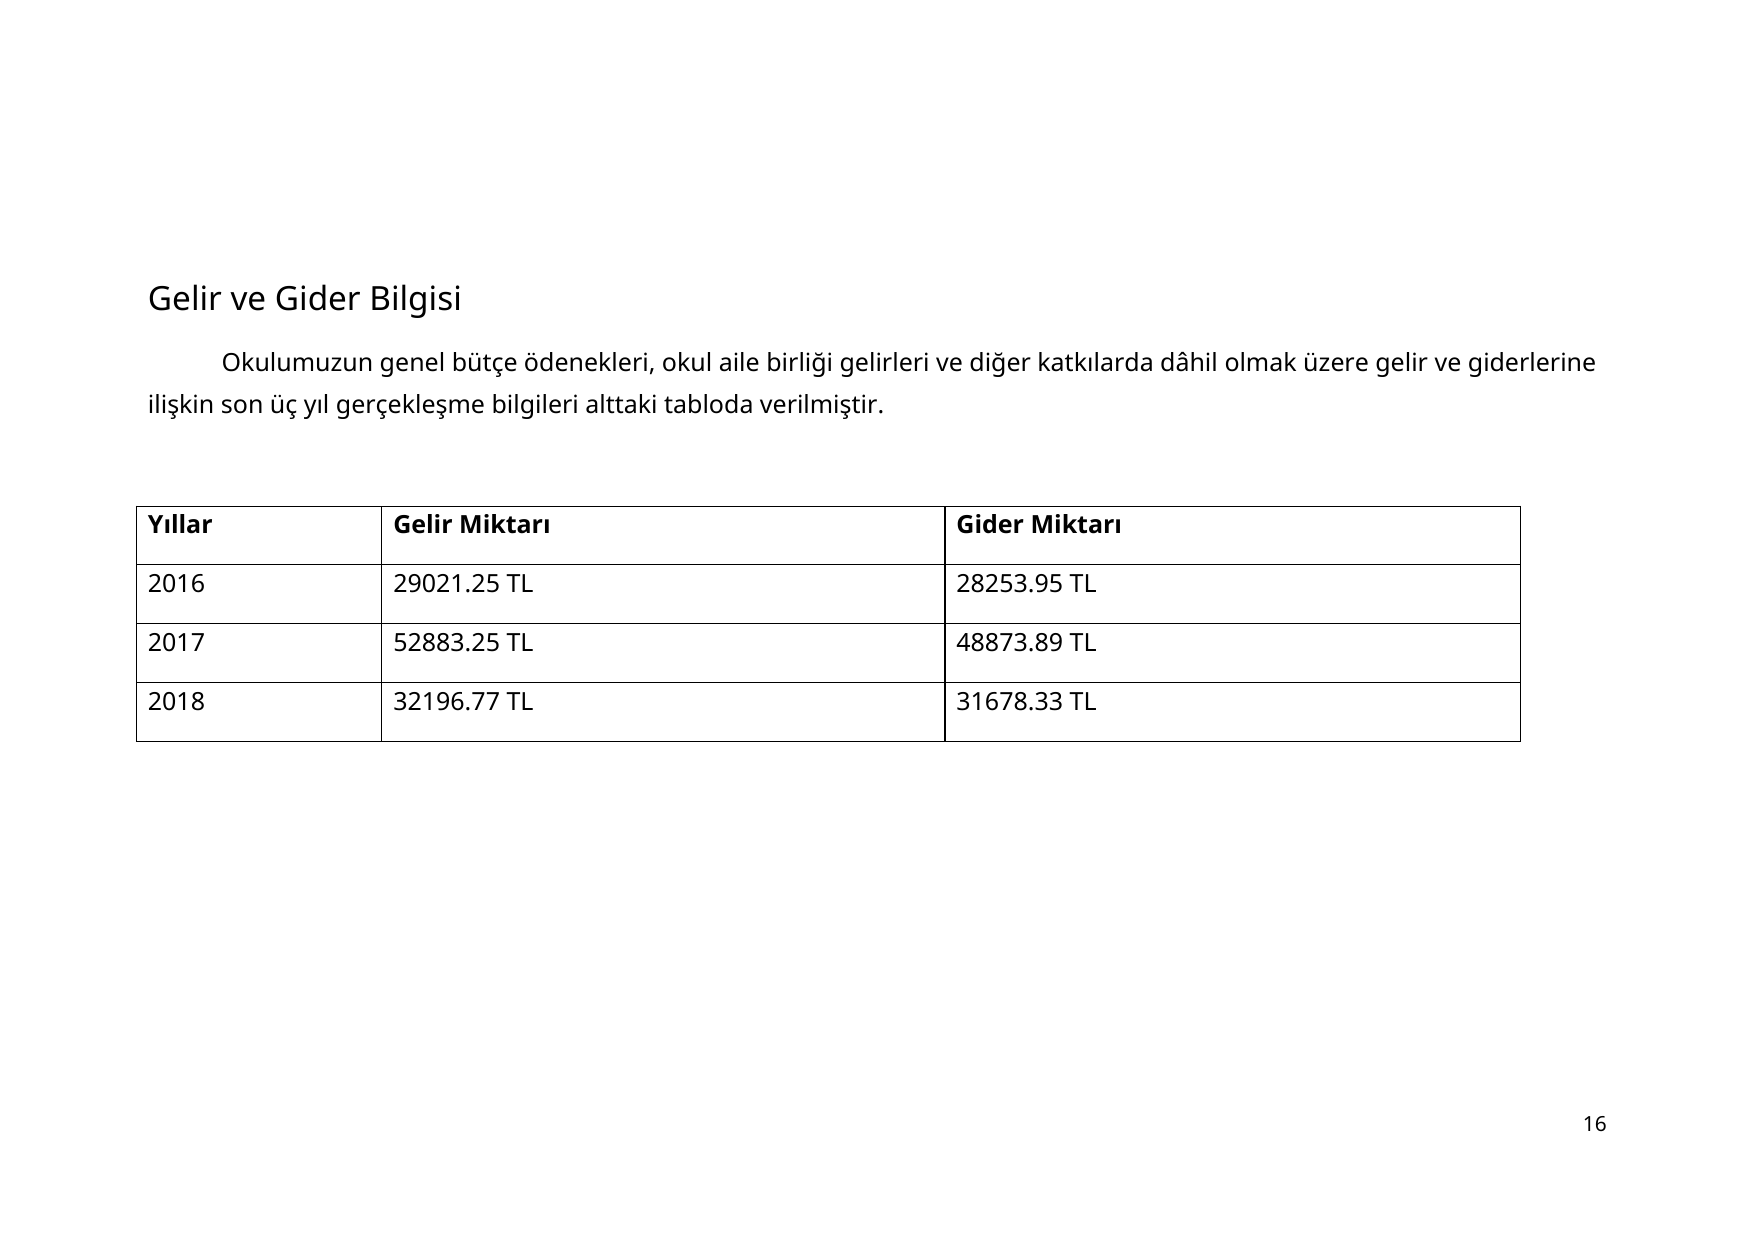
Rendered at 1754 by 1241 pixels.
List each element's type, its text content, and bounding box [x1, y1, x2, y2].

table_cell 2016 [137, 565, 381, 623]
table_header Gider Miktarı [946, 507, 1520, 564]
table_header Gelir Miktarı [382, 507, 944, 564]
text Okulumuzun genel bütçe ödenekleri, okul aile birliği gelirleri ve diğer katkılarda dâhil olmak üzere gelir ve giderlerine ilişkin son üç yıl gerçekleşme bilgileri alttaki tabloda verilmiştir. [148, 345, 1606, 421]
table_cell 28253.95 TL [946, 565, 1520, 623]
table_cell 2018 [137, 683, 381, 741]
table_cell 2017 [137, 624, 381, 682]
table_cell 52883.25 TL [382, 624, 944, 682]
table_cell 29021.25 TL [382, 565, 944, 623]
table_cell 31678.33 TL [946, 683, 1520, 741]
table_cell 32196.77 TL [382, 683, 944, 741]
subtitle Gelir ve Gider Bilgisi [148, 274, 1606, 320]
table_header Yıllar [137, 507, 381, 564]
table_cell 48873.89 TL [946, 624, 1520, 682]
